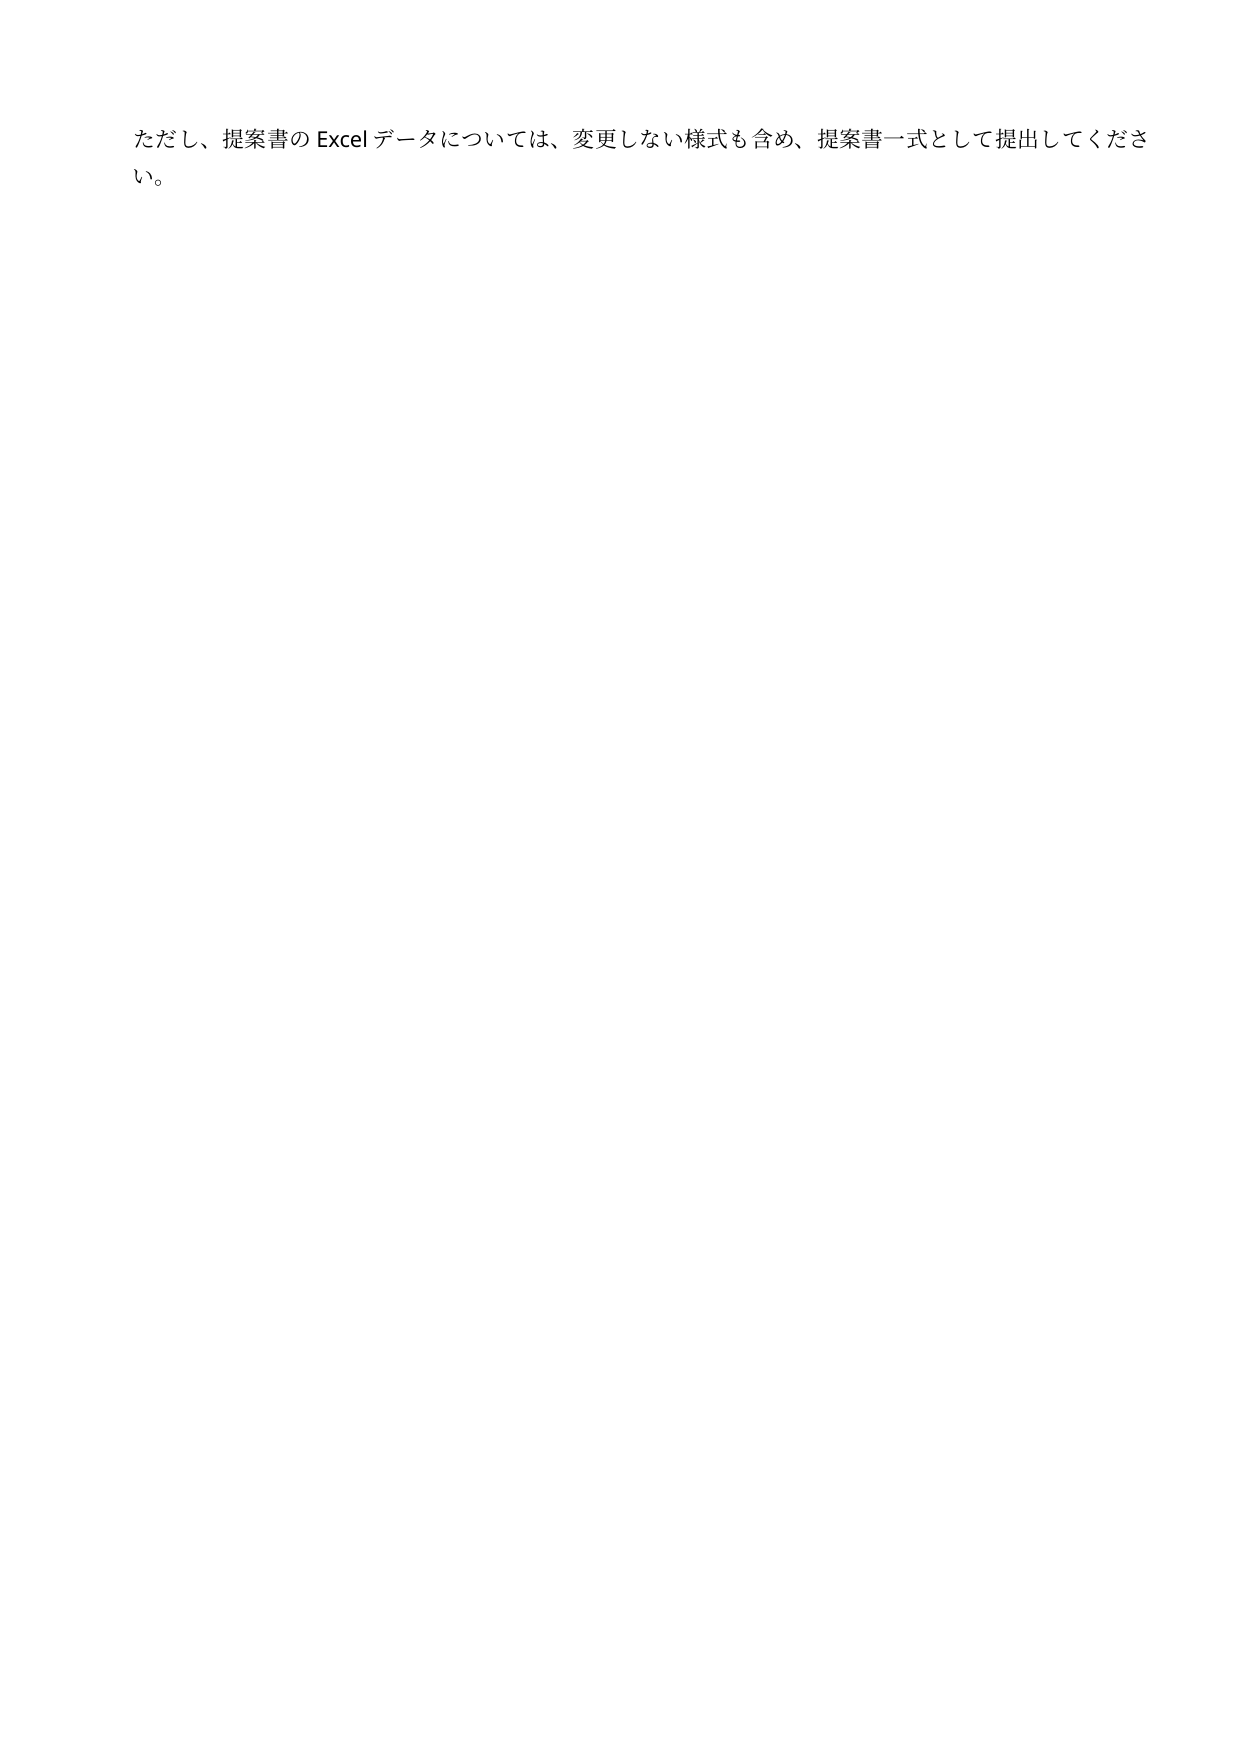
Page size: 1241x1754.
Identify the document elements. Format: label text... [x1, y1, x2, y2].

text ただし、提案書のExcelデータについては、変更しない様式も含め、提案書一式として提出してください。 [89, 119, 1152, 194]
